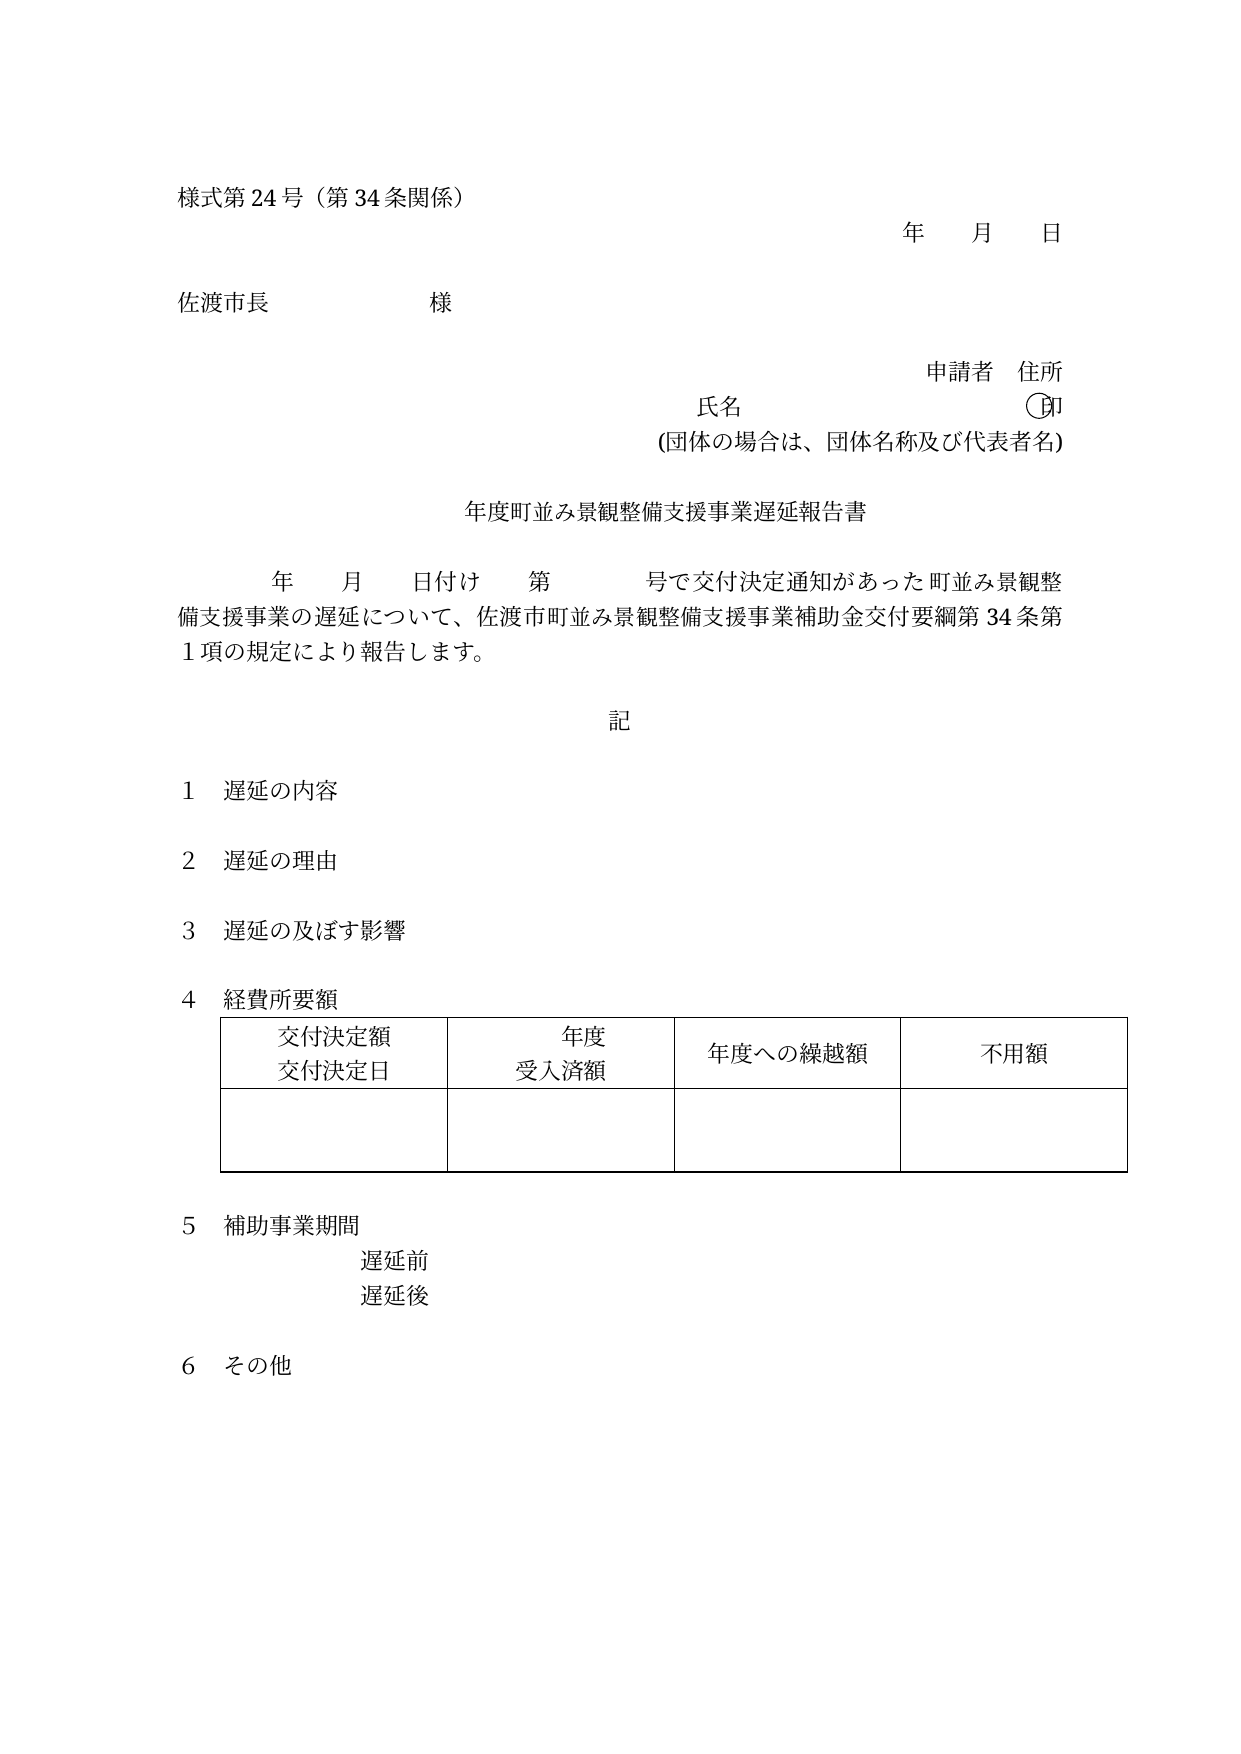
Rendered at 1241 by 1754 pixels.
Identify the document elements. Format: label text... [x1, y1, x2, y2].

table_cell [221, 1089, 447, 1171]
table_cell [901, 1089, 1127, 1171]
table_cell [448, 1089, 674, 1171]
text (団体の場合は、団体名称及び代表者名) [177, 423, 1063, 458]
text 様式第24号（第34条関係） [177, 179, 1063, 214]
text 年 月 日付け 第 号で交付決定通知があった町並み景観整備支援事業の遅延について、佐渡市町並み景観整備支援事業補助金交付要綱第34条第１項の規定により報告します。 [177, 563, 1063, 668]
text ４ 経費所要額 [177, 982, 1063, 1017]
text 佐渡市長 様 [177, 284, 1063, 319]
text 記 [177, 702, 1063, 737]
text 年 月 日 [177, 214, 1063, 249]
text 遅延前 [177, 1242, 1063, 1277]
text ３ 遅延の及ぼす影響 [177, 912, 1063, 947]
table_header 年度 受入済額 [448, 1018, 674, 1087]
text ６ その他 [177, 1347, 1063, 1382]
text 氏名 印 [177, 388, 1063, 423]
table_header 年度への繰越額 [675, 1018, 900, 1087]
text ５ 補助事業期間 [177, 1207, 1063, 1242]
text 年度町並み景観整備支援事業遅延報告書 [177, 493, 1063, 528]
text 遅延後 [177, 1277, 1063, 1312]
text １ 遅延の内容 [177, 772, 1063, 807]
text ２ 遅延の理由 [177, 842, 1063, 877]
table_header 不用額 [901, 1018, 1127, 1087]
table_cell [675, 1089, 900, 1171]
text 申請者 住所 [177, 353, 1063, 388]
table_header 交付決定額 交付決定日 [221, 1018, 447, 1087]
